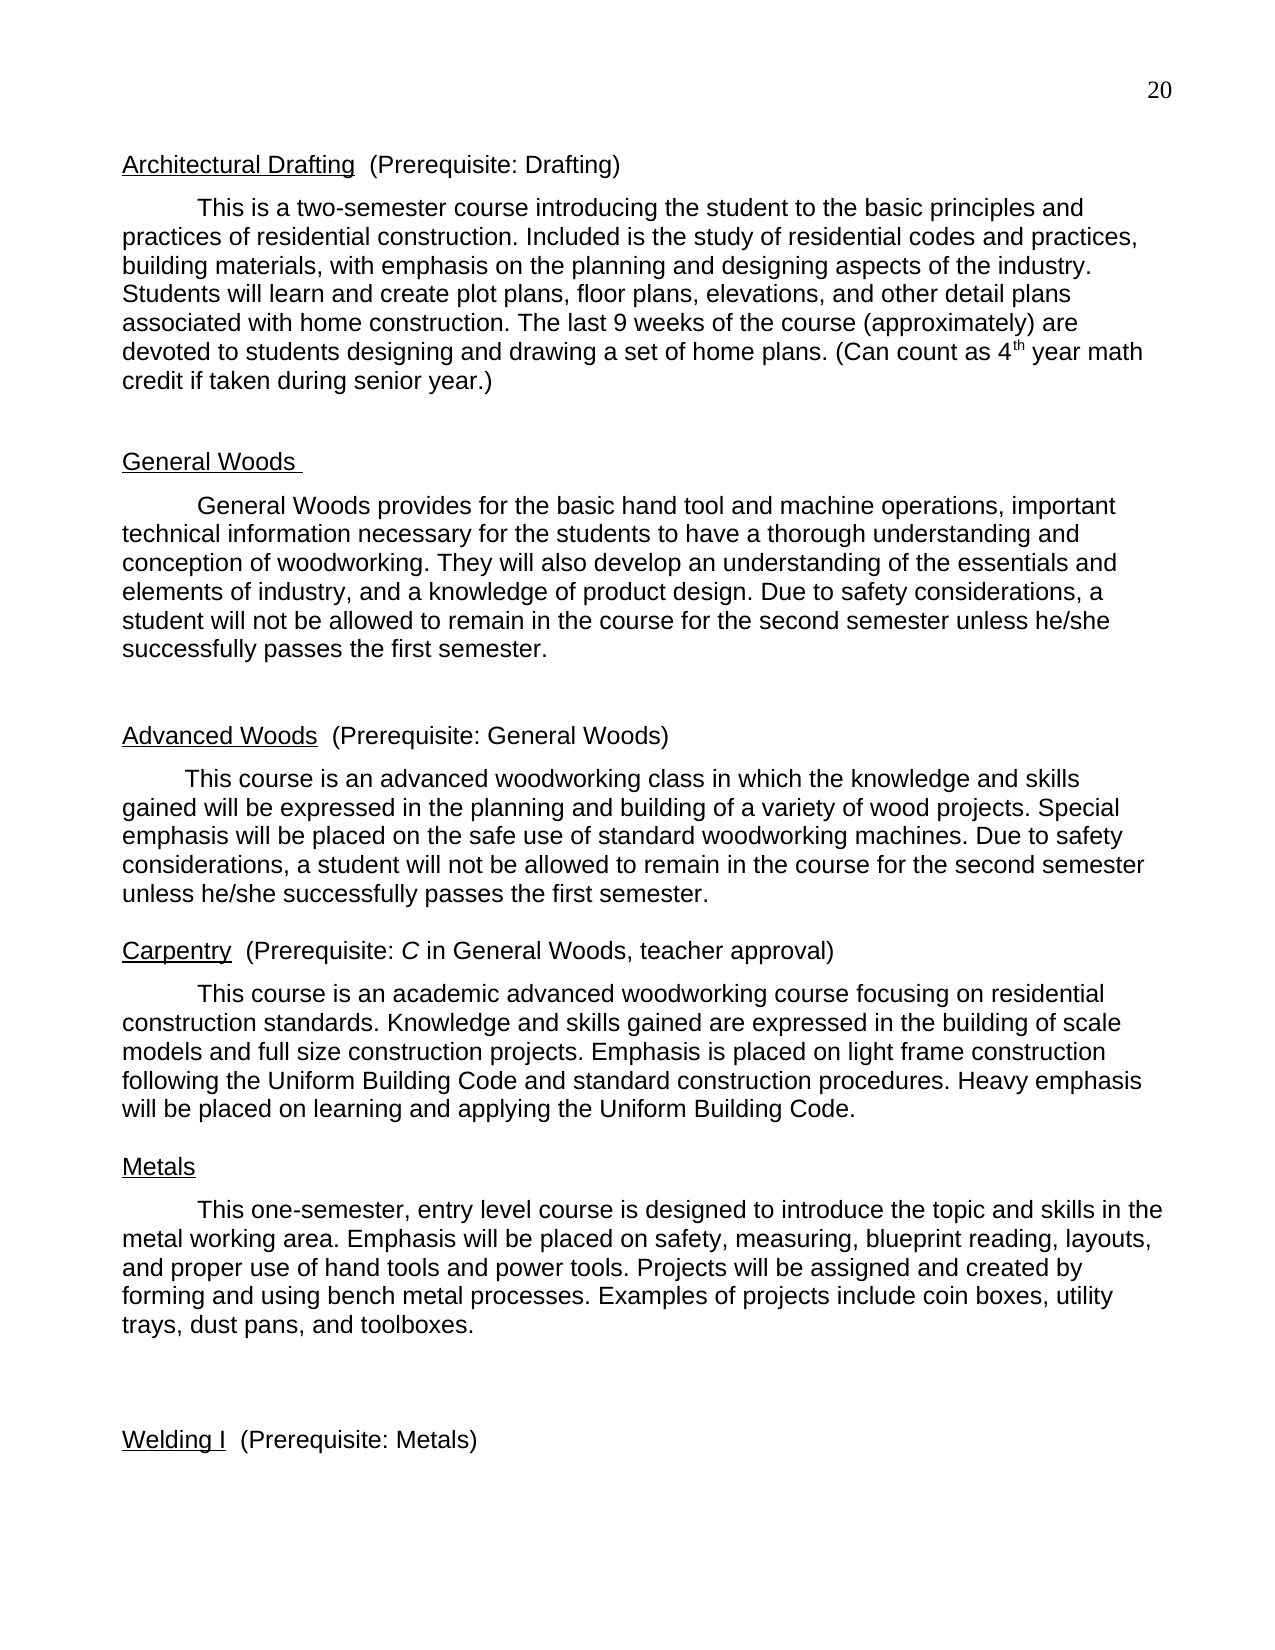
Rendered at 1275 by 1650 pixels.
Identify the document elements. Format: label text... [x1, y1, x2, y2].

text General Woods provides for the basic hand tool and machine operations, important technical information necessary for the students to have a thorough understanding and conception of woodworking. They will also develop an understanding of the essentials and elements of industry, and a knowledge of product design. Due to safety considerations, a student will not be allowed to remain in the course for the second semester unless he/she successfully passes the first semester. [122, 491, 1172, 663]
text Carpentry (Prerequisite: C in General Woods, teacher approval) [122, 936, 1172, 965]
text Advanced Woods (Prerequisite: General Woods) [122, 721, 1172, 749]
text Architectural Drafting (Prerequisite: Drafting) [122, 150, 1172, 179]
text This course is an advanced woodworking class in which the knowledge and skills gained will be expressed in the planning and building of a variety of wood projects. Special emphasis will be placed on the safe use of standard woodworking machines. Due to safety considerations, a student will not be allowed to remain in the course for the second semester unless he/she successfully passes the first semester. [122, 764, 1157, 908]
text Welding I (Prerequisite: Metals) [122, 1425, 1172, 1454]
text This course is an academic advanced woodworking course focusing on residential construction standards. Knowledge and skills gained are expressed in the building of scale models and full size construction projects. Emphasis is placed on light frame construction following the Uniform Building Code and standard construction procedures. Heavy emphasis will be placed on learning and applying the Uniform Building Code. [122, 979, 1172, 1123]
text Metals [122, 1152, 1172, 1181]
text General Woods [122, 447, 1172, 476]
text This is a two-semester course introducing the student to the basic principles and practices of residential construction. Included is the study of residential codes and practices, building materials, with emphasis on the planning and designing aspects of the industry. Students will learn and create plot plans, floor plans, elevations, and other detail plans associated with home construction. The last 9 weeks of the course (approximately) are devoted to students designing and drawing a set of home plans. (Can count as 4th year math credit if taken during senior year.) [122, 193, 1172, 394]
text This one-semester, entry level course is designed to introduce the topic and skills in the metal working area. Emphasis will be placed on safety, measuring, blueprint reading, layouts, and proper use of hand tools and power tools. Projects will be assigned and created by forming and using bench metal processes. Examples of projects include coin boxes, utility trays, dust pans, and toolboxes. [122, 1195, 1172, 1339]
